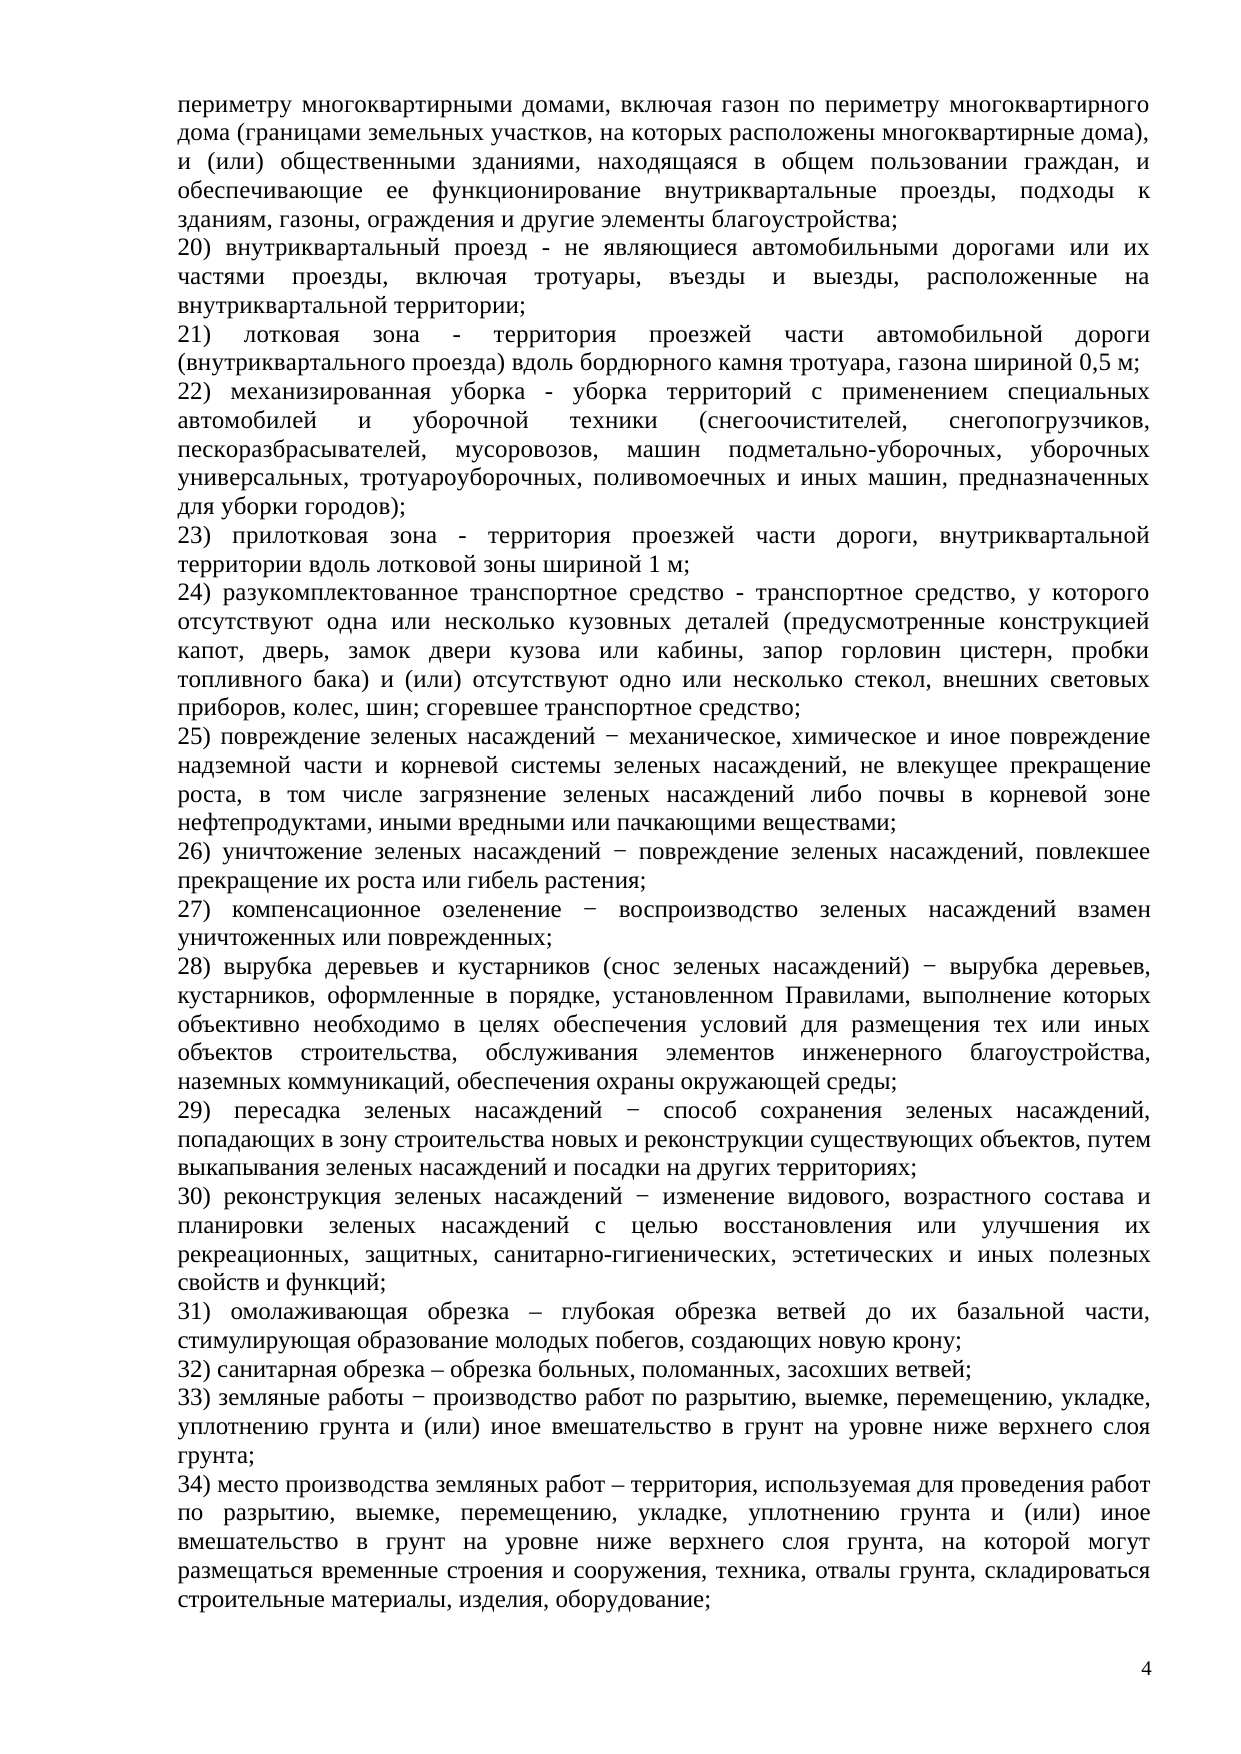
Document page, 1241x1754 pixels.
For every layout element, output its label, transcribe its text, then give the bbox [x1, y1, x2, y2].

text 32) санитарная обрезка – обрезка больных, поломанных, засохших ветвей; [177, 1354, 1152, 1382]
text 23) прилотковая зона - территория проезжей части дороги, внутриквартальной территории вдоль лотковой зоны шириной 1 м; [177, 520, 1152, 577]
text 25) повреждение зеленых насаждений − механическое, химическое и иное повреждение надземной части и корневой системы зеленых насаждений, не влекущее прекращение роста, в том числе загрязнение зеленых насаждений либо почвы в корневой зоне нефтепродуктами, иными вредными или пачкающими веществами; [177, 721, 1152, 836]
text 24) разукомплектованное транспортное средство - транспортное средство, у которого отсутствуют одна или несколько кузовных деталей (предусмотренные конструкцией капот, дверь, замок двери кузова или кабины, запор горловин цистерн, пробки топливного бака) и (или) отсутствуют одно или несколько стекол, внешних световых приборов, колес, шин; сгоревшее транспортное средство; [177, 577, 1152, 721]
text 26) уничтожение зеленых насаждений − повреждение зеленых насаждений, повлекшее прекращение их роста или гибель растения; [177, 836, 1152, 894]
text 34) место производства земляных работ – территория, используемая для проведения работ по разрытию, выемке, перемещению, укладке, уплотнению грунта и (или) иное вмешательство в грунт на уровне ниже верхнего слоя грунта, на которой могут размещаться временные строения и сооружения, техника, отвалы грунта, складироваться строительные материалы, изделия, оборудование; [177, 1469, 1152, 1612]
text 28) вырубка деревьев и кустарников (снос зеленых насаждений) − вырубка деревьев, кустарников, оформленные в порядке, установленном Правилами, выполнение которых объективно необходимо в целях обеспечения условий для размещения тех или иных объектов строительства, обслуживания элементов инженерного благоустройства, наземных коммуникаций, обеспечения охраны окружающей среды; [177, 951, 1152, 1095]
text 22) механизированная уборка - уборка территорий с применением специальных автомобилей и уборочной техники (снегоочистителей, снегопогрузчиков, пескоразбрасывателей, мусоровозов, машин подметально-уборочных, уборочных универсальных, тротуароуборочных, поливомоечных и иных машин, предназначенных для уборки городов); [177, 376, 1152, 520]
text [177, 89, 1152, 232]
text 20) внутриквартальный проезд - не являющиеся автомобильными дорогами или их частями проезды, включая тротуары, въезды и выезды, расположенные на внутриквартальной территории; [177, 232, 1152, 319]
text 31) омолаживающая обрезка – глубокая обрезка ветвей до их базальной части, стимулирующая образование молодых побегов, создающих новую крону; [177, 1296, 1152, 1354]
text 27) компенсационное озеленение − воспроизводство зеленых насаждений взамен уничтоженных или поврежденных; [177, 894, 1152, 951]
text 33) земляные работы − производство работ по разрытию, выемке, перемещению, укладке, уплотнению грунта и (или) иное вмешательство в грунт на уровне ниже верхнего слоя грунта; [177, 1382, 1152, 1469]
text 30) реконструкция зеленых насаждений − изменение видового, возрастного состава и планировки зеленых насаждений с целью восстановления или улучшения их рекреационных, защитных, санитарно-гигиенических, эстетических и иных полезных свойств и функций; [177, 1181, 1152, 1296]
text 21) лотковая зона - территория проезжей части автомобильной дороги (внутриквартального проезда) вдоль бордюрного камня тротуара, газона шириной 0,5 м; [177, 319, 1152, 376]
text 29) пересадка зеленых насаждений − способ сохранения зеленых насаждений, попадающих в зону строительства новых и реконструкции существующих объектов, путем выкапывания зеленых насаждений и посадки на других территориях; [177, 1095, 1152, 1181]
